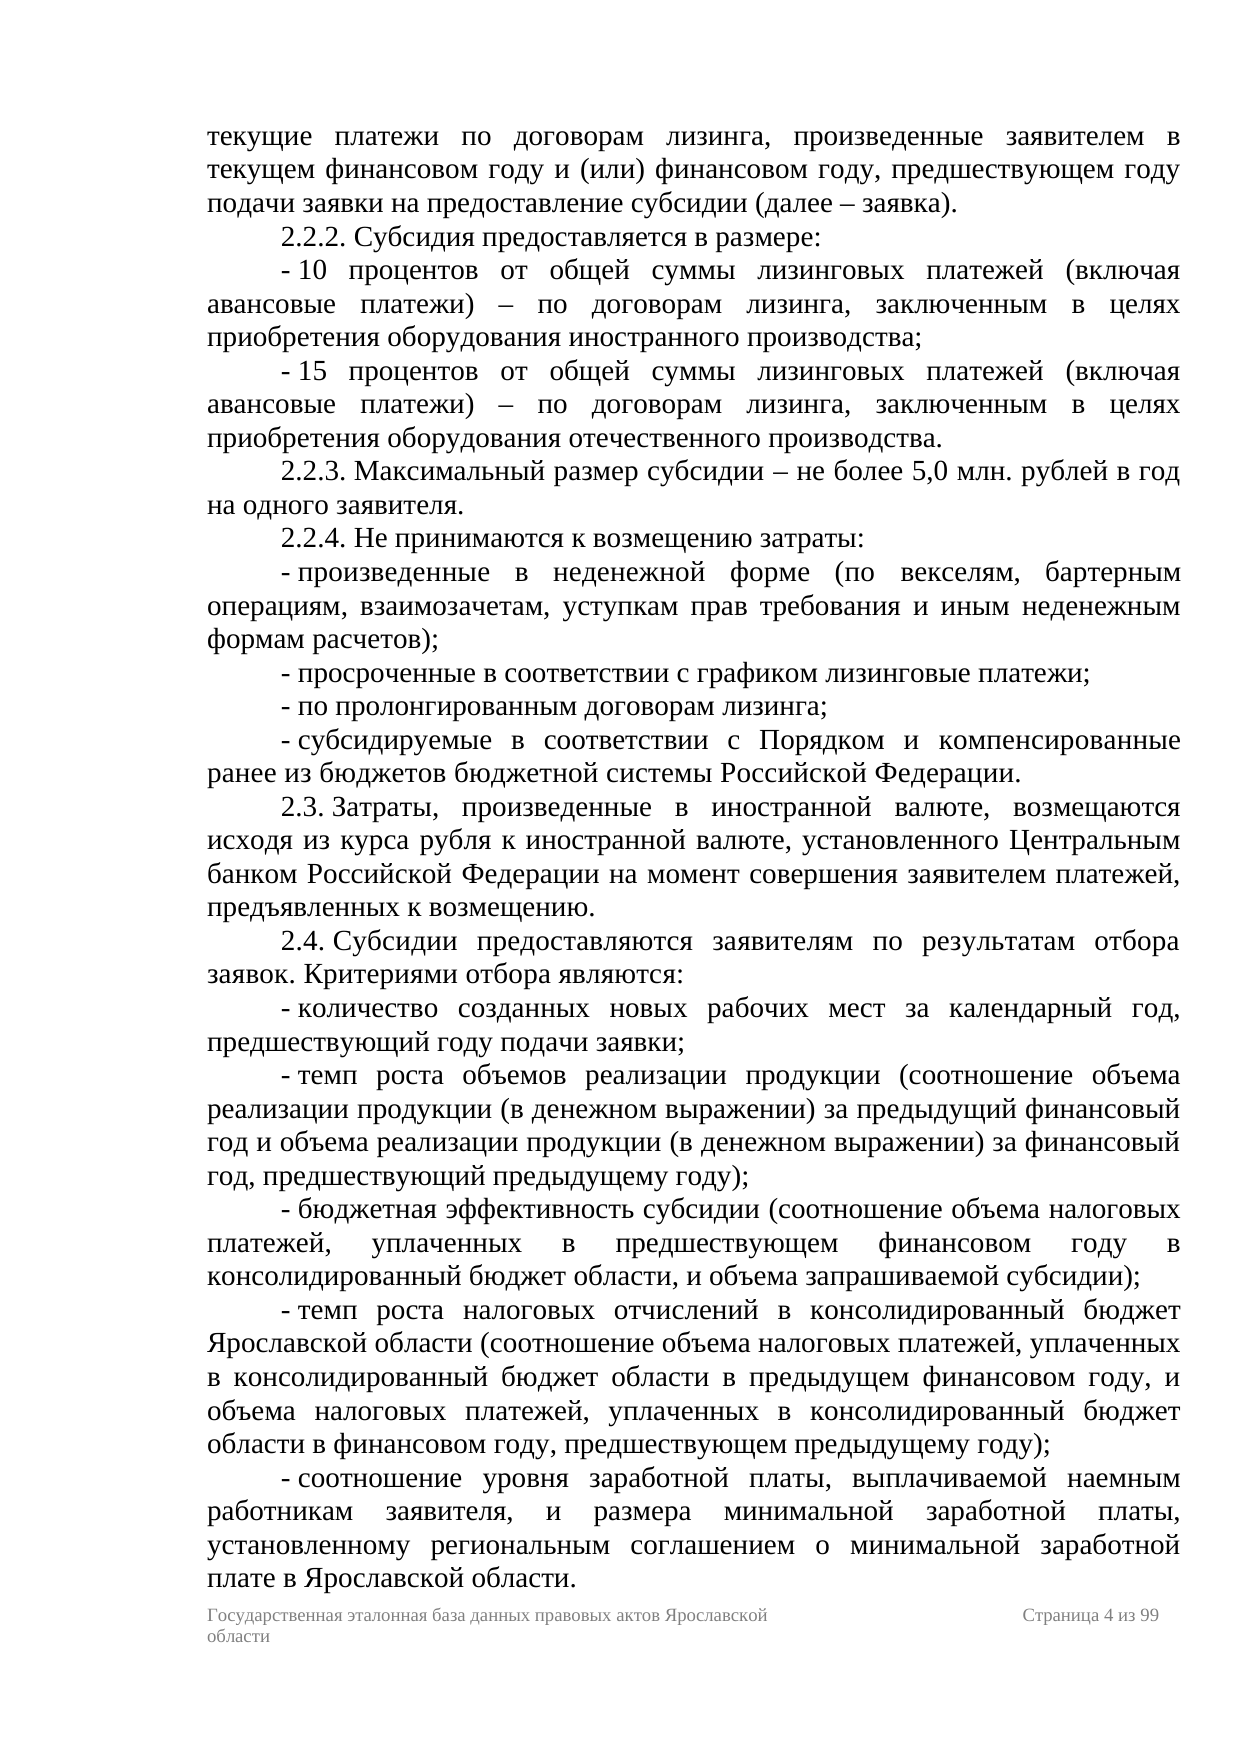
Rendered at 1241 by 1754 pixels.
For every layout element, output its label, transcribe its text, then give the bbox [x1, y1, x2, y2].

text - 10 процентов от общей суммы лизинговых платежей (включая авансовые платежи) – по договорам лизинга, заключенным в целях приобретения оборудования иностранного производства; [207, 252, 1181, 353]
text 2.4. Субсидии предоставляются заявителям по результатам отбора заявок. Критериями отбора являются: [207, 923, 1181, 990]
text 2.2.2. Субсидия предоставляется в размере: [207, 219, 1181, 252]
text - соотношение уровня заработной платы, выплачиваемой наемным работникам заявителя, и размера минимальной заработной платы, установленному региональным соглашением о минимальной заработной плате в Ярославской области. [207, 1460, 1181, 1594]
text - темп роста налоговых отчислений в консолидированный бюджет Ярославской области (соотношение объема налоговых платежей, уплаченных в консолидированный бюджет области в предыдущем финансовом году, и объема налоговых платежей, уплаченных в консолидированный бюджет области в финансовом году, предшествующем предыдущему году); [207, 1292, 1181, 1460]
text - просроченные в соответствии с графиком лизинговые платежи; [207, 655, 1181, 688]
text - по пролонгированным договорам лизинга; [207, 688, 1181, 722]
text - количество созданных новых рабочих мест за календарный год, предшествующий году подачи заявки; [207, 990, 1181, 1057]
text 2.3. Затраты, произведенные в иностранной валюте, возмещаются исходя из курса рубля к иностранной валюте, установленного Центральным банком Российской Федерации на момент совершения заявителем платежей, предъявленных к возмещению. [207, 789, 1181, 923]
text 2.2.3. Максимальный размер субсидии – не более 5,0 млн. рублей в год на одного заявителя. [207, 453, 1181, 521]
text - бюджетная эффективность субсидии (соотношение объема налоговых платежей, уплаченных в предшествующем финансовом году в консолидированный бюджет области, и объема запрашиваемой субсидии); [207, 1191, 1181, 1292]
text - 15 процентов от общей суммы лизинговых платежей (включая авансовые платежи) – по договорам лизинга, заключенным в целях приобретения оборудования отечественного производства. [207, 353, 1181, 453]
text - субсидируемые в соответствии с Порядком и компенсированные ранее из бюджетов бюджетной системы Российской Федерации. [207, 722, 1181, 789]
text - произведенные в неденежной форме (по векселям, бартерным операциям, взаимозачетам, уступкам прав требования и иным неденежным формам расчетов); [207, 554, 1181, 655]
text - темп роста объемов реализации продукции (соотношение объема реализации продукции (в денежном выражении) за предыдущий финансовый год и объема реализации продукции (в денежном выражении) за финансовый год, предшествующий предыдущему году); [207, 1057, 1181, 1191]
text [207, 118, 1181, 219]
text 2.2.4. Не принимаются к возмещению затраты: [207, 521, 1181, 554]
